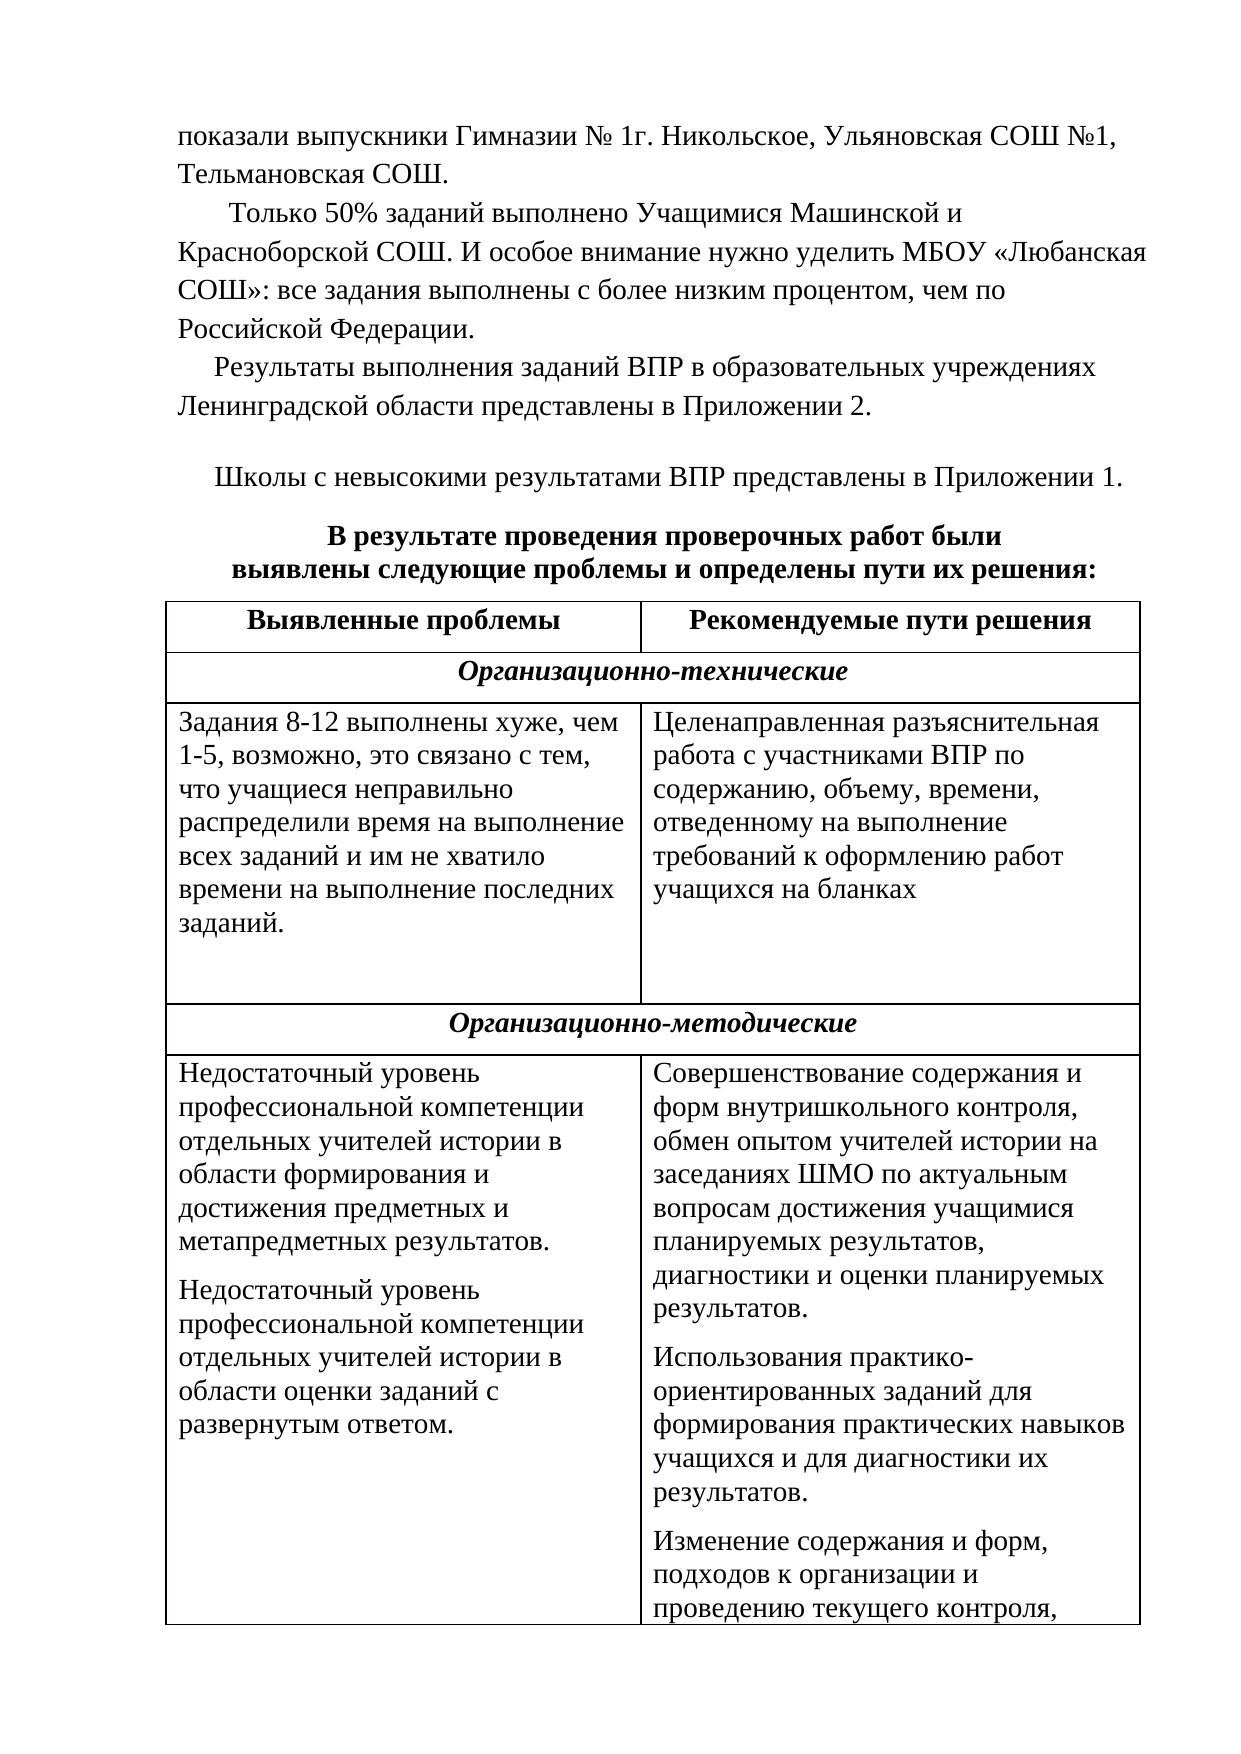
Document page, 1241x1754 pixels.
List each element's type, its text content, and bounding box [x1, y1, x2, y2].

text Только 50% заданий выполнено Учащимися Машинской и Красноборской СОШ. И особое внимание нужно уделить МБОУ «Любанская СОШ»: все задания выполнены с более низким процентом, чем по Российской Федерации. [177, 195, 1152, 344]
table_header Выявленные проблемы [167, 602, 640, 651]
list Школы с невысокими результатами ВПР представлены в Приложении 1. [207, 459, 1152, 492]
text В результате проведения проверочных работ были выявлены следующие проблемы и определены пути их решения: [177, 518, 1152, 585]
table_cell Целенаправленная разъяснительная работа с участниками ВПР по содержанию, объему, времени, отведенному на выполнение требований к оформлению работ учащихся на бланках [642, 704, 1139, 1003]
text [177, 118, 1152, 190]
text Результаты выполнения заданий ВПР в образовательных учреждениях Ленинградской области представлены в Приложении 2. [177, 349, 1152, 421]
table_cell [642, 1056, 1139, 1623]
table_header Рекомендуемые пути решения [642, 602, 1139, 651]
table_cell Организационно-технические [167, 653, 1139, 702]
table_cell Организационно-методические [167, 1005, 1139, 1054]
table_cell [167, 1056, 640, 1623]
table_cell Задания 8-12 выполнены хуже, чем 1-5, возможно, это связано с тем, что учащиеся неправильно распределили время на выполнение всех заданий и им не хватило времени на выполнение последних заданий. [167, 704, 640, 1003]
